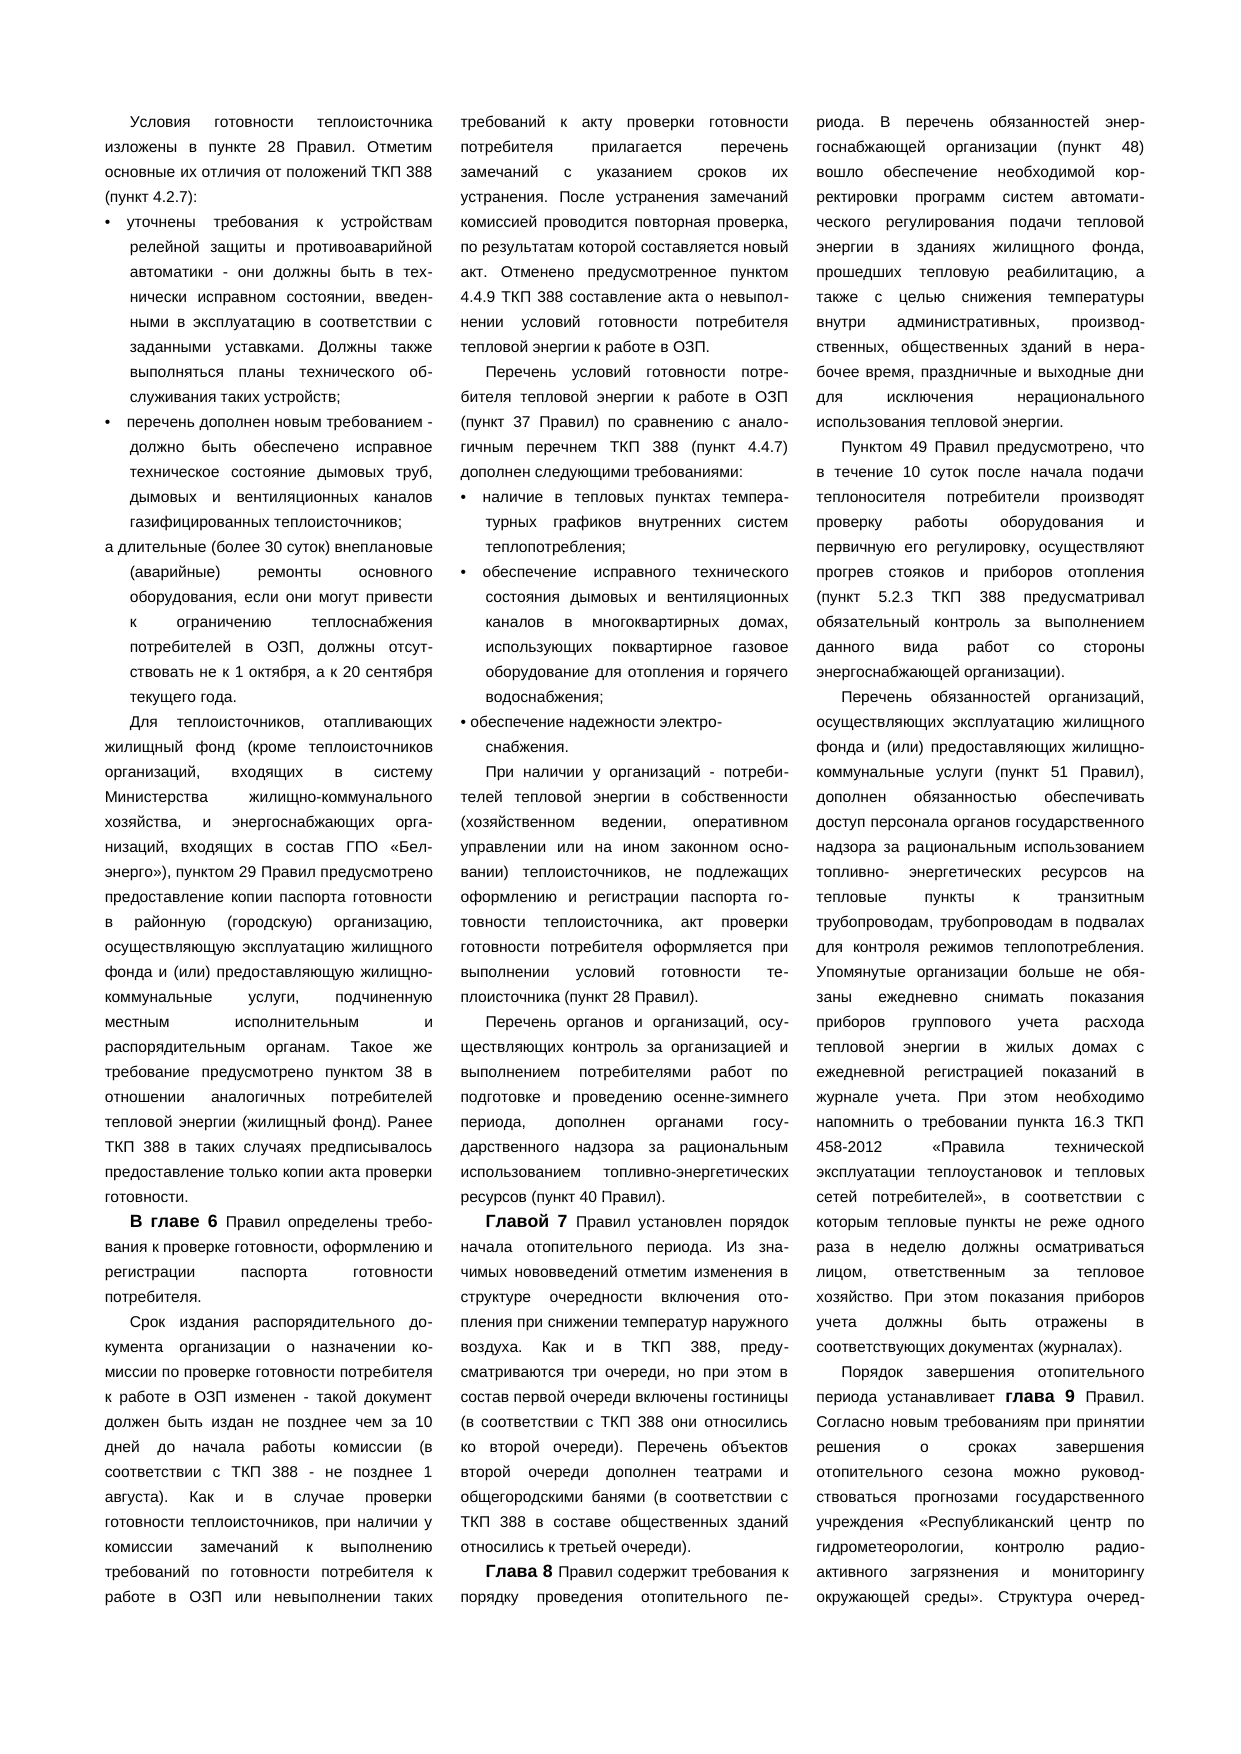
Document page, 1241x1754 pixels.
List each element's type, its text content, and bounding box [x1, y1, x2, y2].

text а длительные (более 30 суток) внеплановые (аварийные) ремонты основного оборудования, если они могут привести к ограничению теплоснабжения потребителей в ОЗП, должны отсутствовать не к 1 октября, а к 20 сентября текущего года. [104, 532, 433, 707]
text Для теплоисточников, отапливающих жилищный фонд (кроме теплоисточников организаций, входящих в систему Министерства жилищно-коммунального хозяйства, и энергоснабжающих организаций, входящих в состав ГПО «Бел- энерго»), пунктом 29 Правил предусмотрено предоставление копии паспорта готовности в районную (городскую) организацию, осуществляющую эксплуатацию жилищного фонда и (или) предоставляющую жилищно-коммунальные услуги, подчиненную местным исполнительным и распорядительным органам. Такое же требование предусмотрено пунктом 38 в отношении аналогичных потребителей тепловой энергии (жилищный фонд). Ранее ТКП 388 в таких случаях предписывалось предоставление только копии акта проверки готовности. [104, 707, 433, 1207]
text Перечень условий готовности потребителя тепловой энергии к работе в ОЗП (пункт 37 Правил) по сравнению с аналогичным перечнем ТКП 388 (пункт 4.4.7) дополнен следующими требованиями: [460, 357, 788, 482]
list уточнены требования к устройствам релейной защиты и противоаварийной автоматики - они должны быть в технически исправном состоянии, введенными в эксплуатацию в соответствии с заданными уставками. Должны также выполняться планы технического обслуживания таких устройств; [104, 207, 433, 407]
list обеспечение исправного технического состояния дымовых и вентиляционных каналов в многоквартирных домах, использующих поквартирное газовое оборудование для отопления и горячего водоснабжения; [460, 557, 788, 707]
list перечень дополнен новым требованием - должно быть обеспечено исправное техническое состояние дымовых труб, дымовых и вентиляционных каналов газифицированных теплоисточников; [104, 407, 433, 532]
text Глава 8 Правил содержит требования к порядку проведения отопительного периода. В перечень обязанностей энергоснабжающей организации (пункт 48) вошло обеспечение необходимой корректировки программ систем автоматического регулирования подачи тепловой энергии в зданиях жилищного фонда, прошедших тепловую реабилитацию, а также с целью снижения температуры внутри административных, производственных, общественных зданий в нерабочее время, праздничные и выходные дни для исключения нерационального использования тепловой энергии. [816, 107, 1144, 432]
text Пунктом 49 Правил предусмотрено, что в течение 10 суток после начала подачи теплоносителя потребители производят проверку работы оборудования и первичную его регулировку, осуществляют прогрев стояков и приборов отопления (пункт 5.2.3 ТКП 388 предусматривал обязательный контроль за выполнением данного вида работ со стороны энергоснабжающей организации). [816, 432, 1144, 682]
text В главе 6 Правил определены требования к проверке готовности, оформлению и регистрации паспорта готовности потребителя. [104, 1207, 433, 1307]
text Перечень органов и организаций, осуществляющих контроль за организацией и выполнением потребителями работ по подготовке и проведению осенне-зимнего периода, дополнен органами государственного надзора за рациональным использованием топливно-энергетических ресурсов (пункт 40 Правил). [460, 1007, 788, 1207]
text • обеспечение надежности электроснабжения. [460, 707, 788, 757]
text Срок издания распорядительного документа организации о назначении комиссии по проверке готовности потребителя к работе в ОЗП изменен - такой документ должен быть издан не позднее чем за 10 дней до начала работы комиссии (в соответствии с ТКП 388 - не позднее 1 августа). Как и в случае проверки готовности теплоисточников, при наличии у комиссии замечаний к выполнению требований по готовности потребителя к работе в ОЗП или невыполнении таких требований к акту проверки готовности потребителя прилагается перечень замечаний с указанием сроков их устранения. После устранения замечаний комиссией проводится повторная проверка, по результатам которой составляется новый акт. Отменено предусмотренное пунктом 4.4.9 ТКП 388 составление акта о невыполнении условий готовности потребителя тепловой энергии к работе в ОЗП. [460, 107, 788, 357]
list наличие в тепловых пунктах температурных графиков внутренних систем теплопотребления; [460, 482, 788, 557]
text Условия готовности теплоисточника изложены в пункте 28 Правил. Отметим основные их отличия от положений ТКП 388 (пункт 4.2.7): [104, 107, 433, 207]
text При наличии у организаций - потребителей тепловой энергии в собственности (хозяйственном ведении, оперативном управлении или на ином законном основании) теплоисточников, не подлежащих оформлению и регистрации паспорта готовности теплоисточника, акт проверки готовности потребителя оформляется при выполнении условий готовности теплоисточника (пункт 28 Правил). [460, 757, 788, 1007]
text Главой 7 Правил установлен порядок начала отопительного периода. Из значимых нововведений отметим изменения в структуре очередности включения отопления при снижении температур наружного воздуха. Как и в ТКП 388, предусматриваются три очереди, но при этом в состав первой очереди включены гостиницы (в соответствии с ТКП 388 они относились ко второй очереди). Перечень объектов второй очереди дополнен театрами и общегородскими банями (в соответствии с ТКП 388 в составе общественных зданий относились к третьей очереди). [460, 1207, 788, 1557]
text Перечень обязанностей организаций, осуществляющих эксплуатацию жилищного фонда и (или) предоставляющих жилищно-коммунальные услуги (пункт 51 Правил), дополнен обязанностью обеспечивать доступ персонала органов государственного надзора за рациональным использованием топливно- энергетических ресурсов на тепловые пункты к транзитным трубопроводам, трубопроводам в подвалах для контроля режимов теплопотребления. Упомянутые организации больше не обязаны ежедневно снимать показания приборов группового учета расхода тепловой энергии в жилых домах с ежедневной регистрацией показаний в журнале учета. При этом необходимо напомнить о требовании пункта 16.3 ТКП 458-2012 «Правила технической эксплуатации теплоустановок и тепловых сетей потребителей», в соответствии с которым тепловые пункты не реже одного раза в неделю должны осматриваться лицом, ответственным за тепловое хозяйство. При этом показания приборов учета должны быть отражены в соответствующих документах (журналах). [816, 682, 1144, 1357]
text Срок издания распорядительного документа организации о назначении комиссии по проверке готовности потребителя к работе в ОЗП изменен - такой документ должен быть издан не позднее чем за 10 дней до начала работы комиссии (в соответствии с ТКП 388 - не позднее 1 августа). Как и в случае проверки готовности теплоисточников, при наличии у комиссии замечаний к выполнению требований по готовности потребителя к работе в ОЗП или невыполнении таких требований к акту проверки готовности потребителя прилагается перечень замечаний с указанием сроков их устранения. После устранения замечаний комиссией проводится повторная проверка, по результатам которой составляется новый акт. Отменено предусмотренное пунктом 4.4.9 ТКП 388 составление акта о невыполнении условий готовности потребителя тепловой энергии к работе в ОЗП. [104, 1307, 433, 1607]
